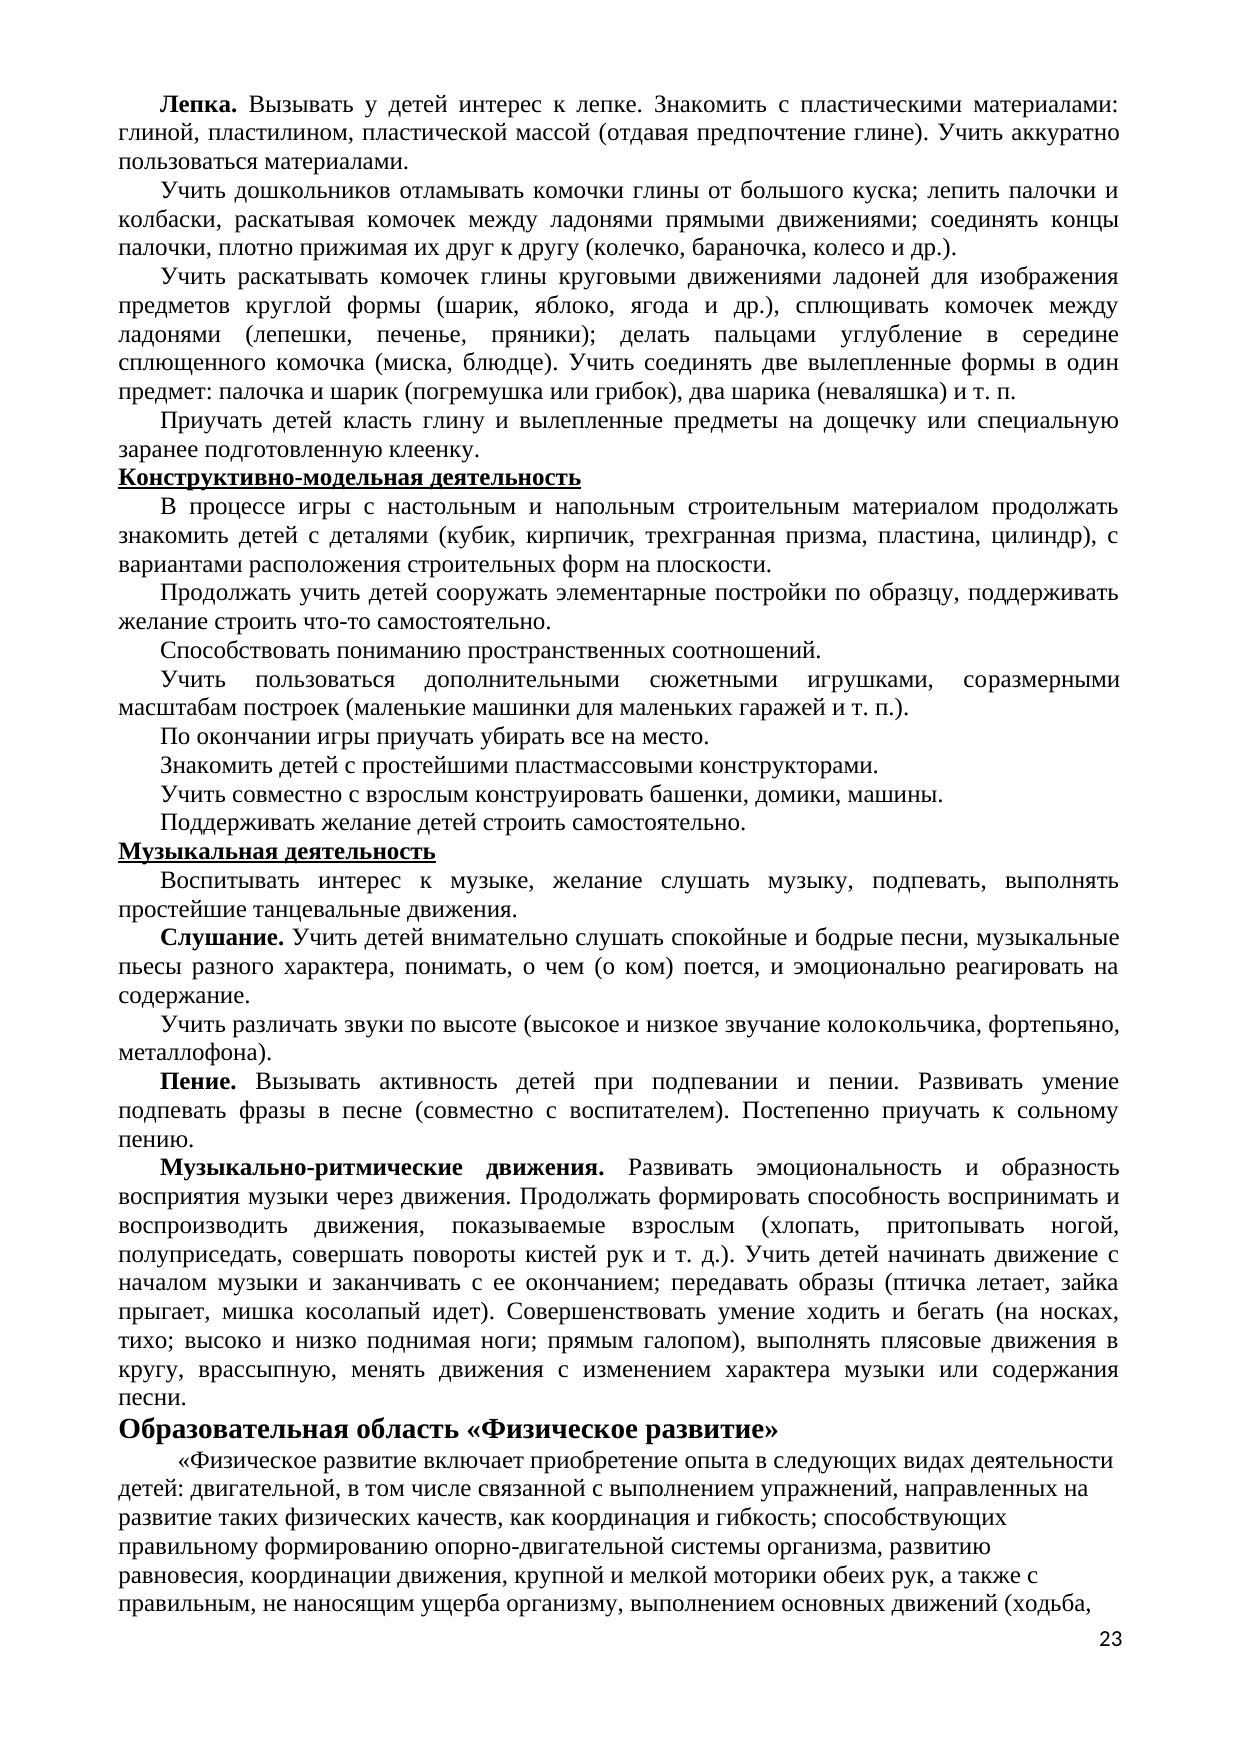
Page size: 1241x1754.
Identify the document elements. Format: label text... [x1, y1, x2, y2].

text Способствовать пониманию пространственных соотношений. [118, 635, 1122, 664]
text Пение. Вызывать активность детей при подпевании и пении. Развивать умение подпевать фразы в песне (совместно с воспитателем). Постепенно приучать к сольному пению. [118, 1066, 1120, 1152]
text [118, 1445, 1122, 1617]
text Учить пользоваться дополнительными сюжетными игрушками, соразмерными масштабам построек (маленькие машинки для маленьких гаражей и т. п.). [118, 664, 1120, 721]
text Учить совместно с взрослым конструировать башенки, домики, машины. [118, 779, 1122, 807]
text Музыкально-ритмические движения. Развивать эмоциональность и образность восприятия музыки через движения. Продолжать формировать способность воспринимать и воспроизводить движения, показываемые взрослым (хлопать, притопывать ногой, полуприседать, совершать повороты кистей рук и т. д.). Учить детей начинать движение с началом музыки и заканчивать с ее окончанием; передавать образы (птичка летает, зайка прыгает, мишка косолапый идет). Совершенствовать умение ходить и бегать (на носках, тихо; высоко и низко поднимая ноги; прямым галопом), выполнять плясовые движения в кругу, врассыпную, менять движения с изменением характера музыки или содержания песни. [118, 1152, 1120, 1411]
text Знакомить детей с простейшими пластмассовыми конструкторами. [118, 750, 1122, 779]
text Приучать детей класть глину и вылепленные предметы на дощечку или специальную заранее подготовленную клеенку. [118, 405, 1120, 462]
text По окончании игры приучать убирать все на место. [118, 721, 1122, 750]
text Учить дошкольников отламывать комочки глины от большого куска; лепить палочки и колбаски, раскатывая комочек между ладонями прямыми движениями; соединять концы палочки, плотно прижимая их друг к другу (колечко, бараночка, колесо и др.). [118, 175, 1120, 261]
text Музыкальная деятельность [118, 836, 653, 865]
text Учить различать звуки по высоте (высокое и низкое звучание колокольчика, фортепьяно, металлофона). [118, 1009, 1120, 1066]
text Поддерживать желание детей строить самостоятельно. [118, 807, 1122, 836]
text Воспитывать интерес к музыке, желание слушать музыку, подпевать, выполнять простейшие танцевальные движения. [118, 865, 1120, 922]
text Учить раскатывать комочек глины круговыми движениями ладоней для изображения предметов круглой формы (шарик, яблоко, ягода и др.), сплющивать комочек между ладонями (лепешки, печенье, пряники); делать пальцами углубление в середине сплющенного комочка (миска, блюдце). Учить соединять две вылепленные формы в один предмет: палочка и шарик (погремушка или грибок), два шарика (неваляшка) и т. п. [118, 261, 1120, 405]
text Продолжать учить детей сооружать элементарные постройки по образцу, поддерживать желание строить что-то самостоятельно. [118, 577, 1120, 635]
text Слушание. Учить детей внимательно слушать спокойные и бодрые песни, музыкальные пьесы разного характера, понимать, о чем (о ком) поется, и эмоционально реагировать на содержание. [118, 922, 1120, 1009]
text Лепка. Вызывать у детей интерес к лепке. Знакомить с пластическими материалами: глиной, пластилином, пластической массой (отдавая предпочтение глине). Учить аккуратно пользоваться материалами. [118, 89, 1120, 175]
text Конструктивно-модельная деятельность [118, 462, 822, 491]
text Образовательная область «Физическое развитие» [118, 1411, 932, 1445]
text В процессе игры с настольным и напольным строительным материалом продолжать знакомить детей с деталями (кубик, кирпичик, трехгранная призма, пластина, цилиндр), с вариантами расположения строительных форм на плоскости. [118, 491, 1120, 577]
